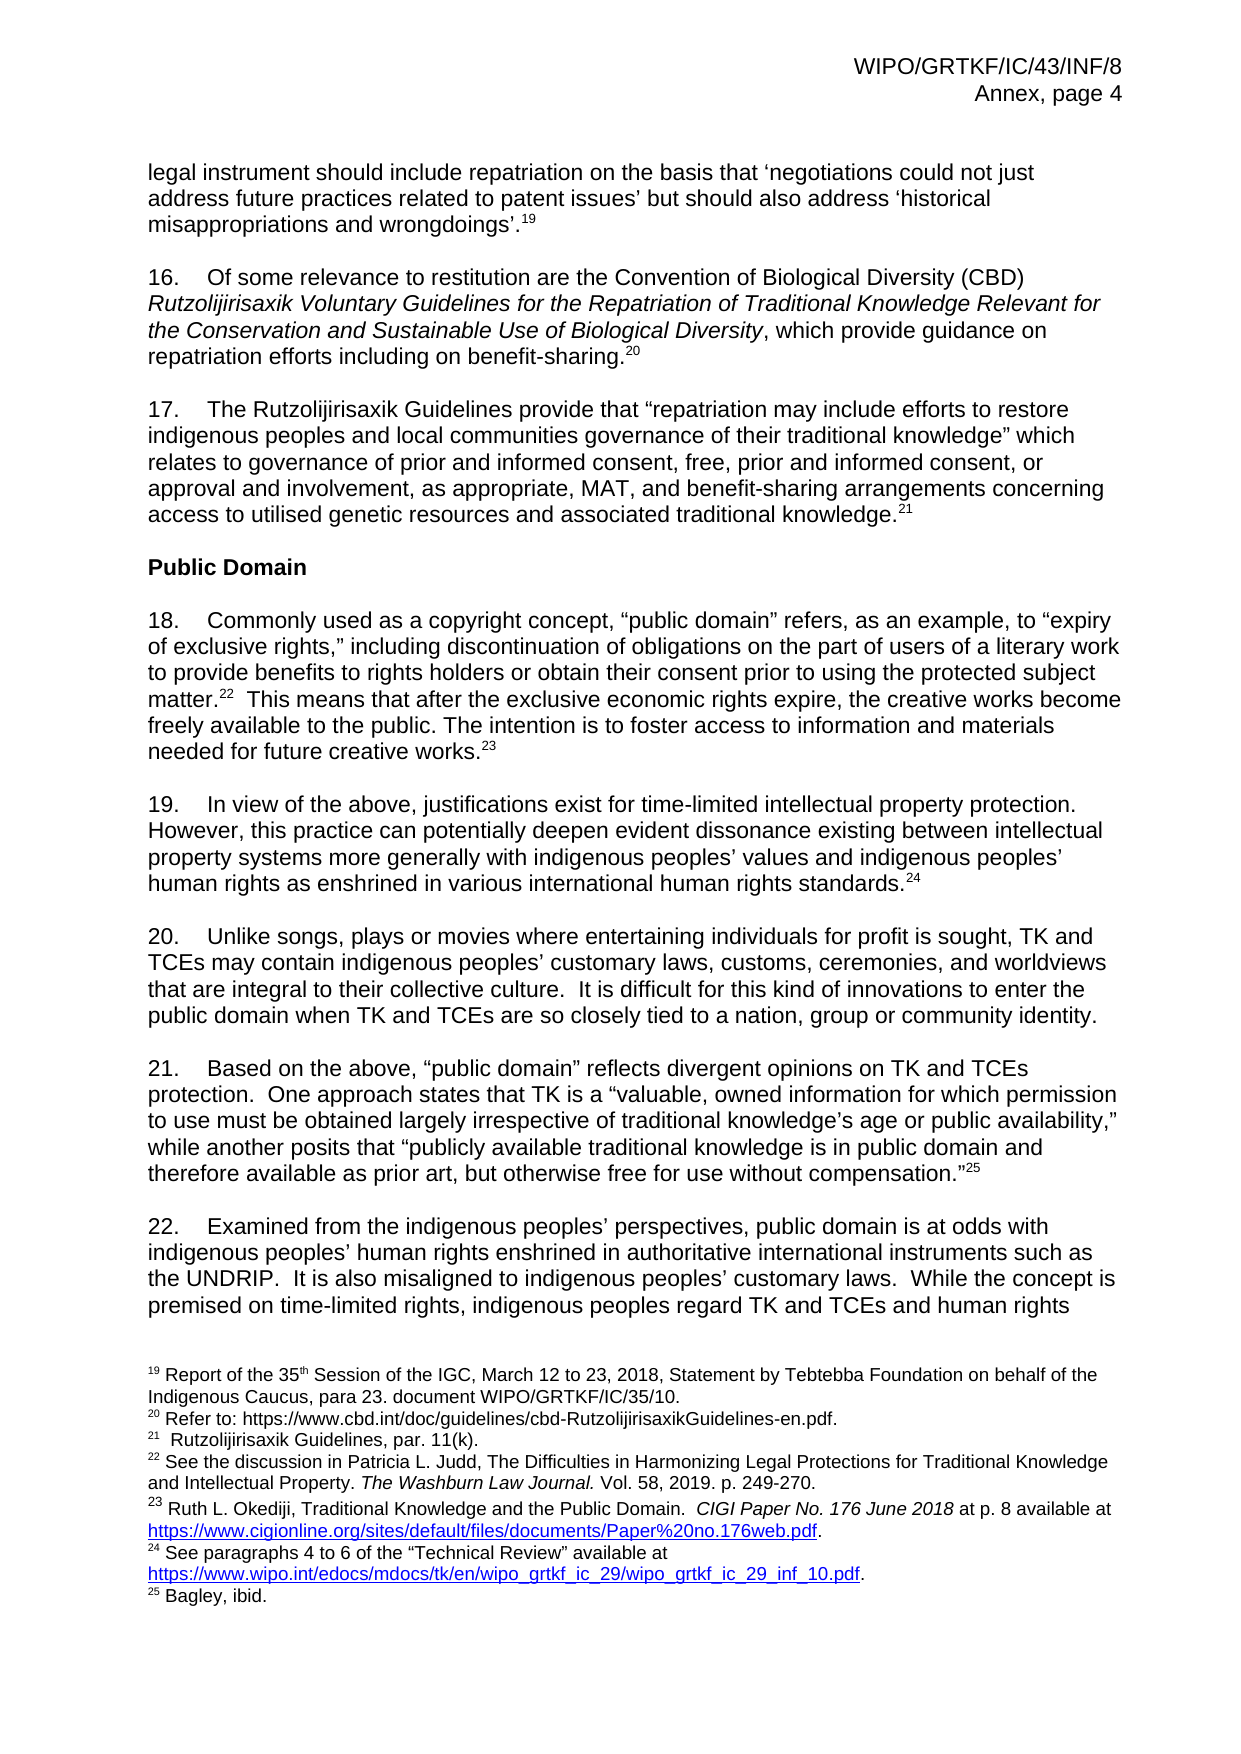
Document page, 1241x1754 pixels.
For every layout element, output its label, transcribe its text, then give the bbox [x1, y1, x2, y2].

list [148, 1213, 1122, 1318]
list Based on the above, “public domain” reflects divergent opinions on TK and TCEs protection. One approach states that TK is a “valuable, owned information for which permission to use must be obtained largely irrespective of traditional knowledge’s age or public availability,” while another posits that “publicly available traditional knowledge is in public domain and therefore available as prior art, but otherwise free for use without compensation.” [148, 1054, 1122, 1186]
list The Rutzolijirisaxik Guidelines provide that “repatriation may include efforts to restore indigenous peoples and local communities governance of their traditional knowledge” which relates to governance of prior and informed consent, free, prior and informed consent, or approval and involvement, as appropriate, MAT, and benefit-sharing arrangements concerning access to utilised genetic resources and associated traditional knowledge. [148, 396, 1122, 527]
list Commonly used as a copyright concept, “public domain” refers, as an example, to “expiry of exclusive rights,” including discontinuation of obligations on the part of users of a literary work to provide benefits to rights holders or obtain their consent prior to using the protected subject matter. This means that after the exclusive economic rights expire, the creative works become freely available to the public. The intention is to foster access to information and materials needed for future creative works. [148, 607, 1122, 765]
text Public Domain [148, 554, 1122, 580]
list In view of the above, justifications exist for time-limited intellectual property protection. However, this practice can potentially deepen evident dissonance existing between intellectual property systems more generally with indigenous peoples’ values and indigenous peoples’ human rights as enshrined in various international human rights standards. [148, 791, 1122, 896]
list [148, 158, 1122, 238]
list Unlike songs, plays or movies where entertaining individuals for profit is sought, TK and TCEs may contain indigenous peoples’ customary laws, customs, ceremonies, and worldviews that are integral to their collective culture. It is difficult for this kind of innovations to enter the public domain when TK and TCEs are so closely tied to a nation, group or community identity. [148, 923, 1122, 1028]
list Of some relevance to restitution are the Convention of Biological Diversity (CBD) Rutzolijirisaxik Voluntary Guidelines for the Repatriation of Traditional Knowledge Relevant for the Conservation and Sustainable Use of Biological Diversity, which provide guidance on repatriation efforts including on benefit-sharing. [148, 264, 1122, 369]
